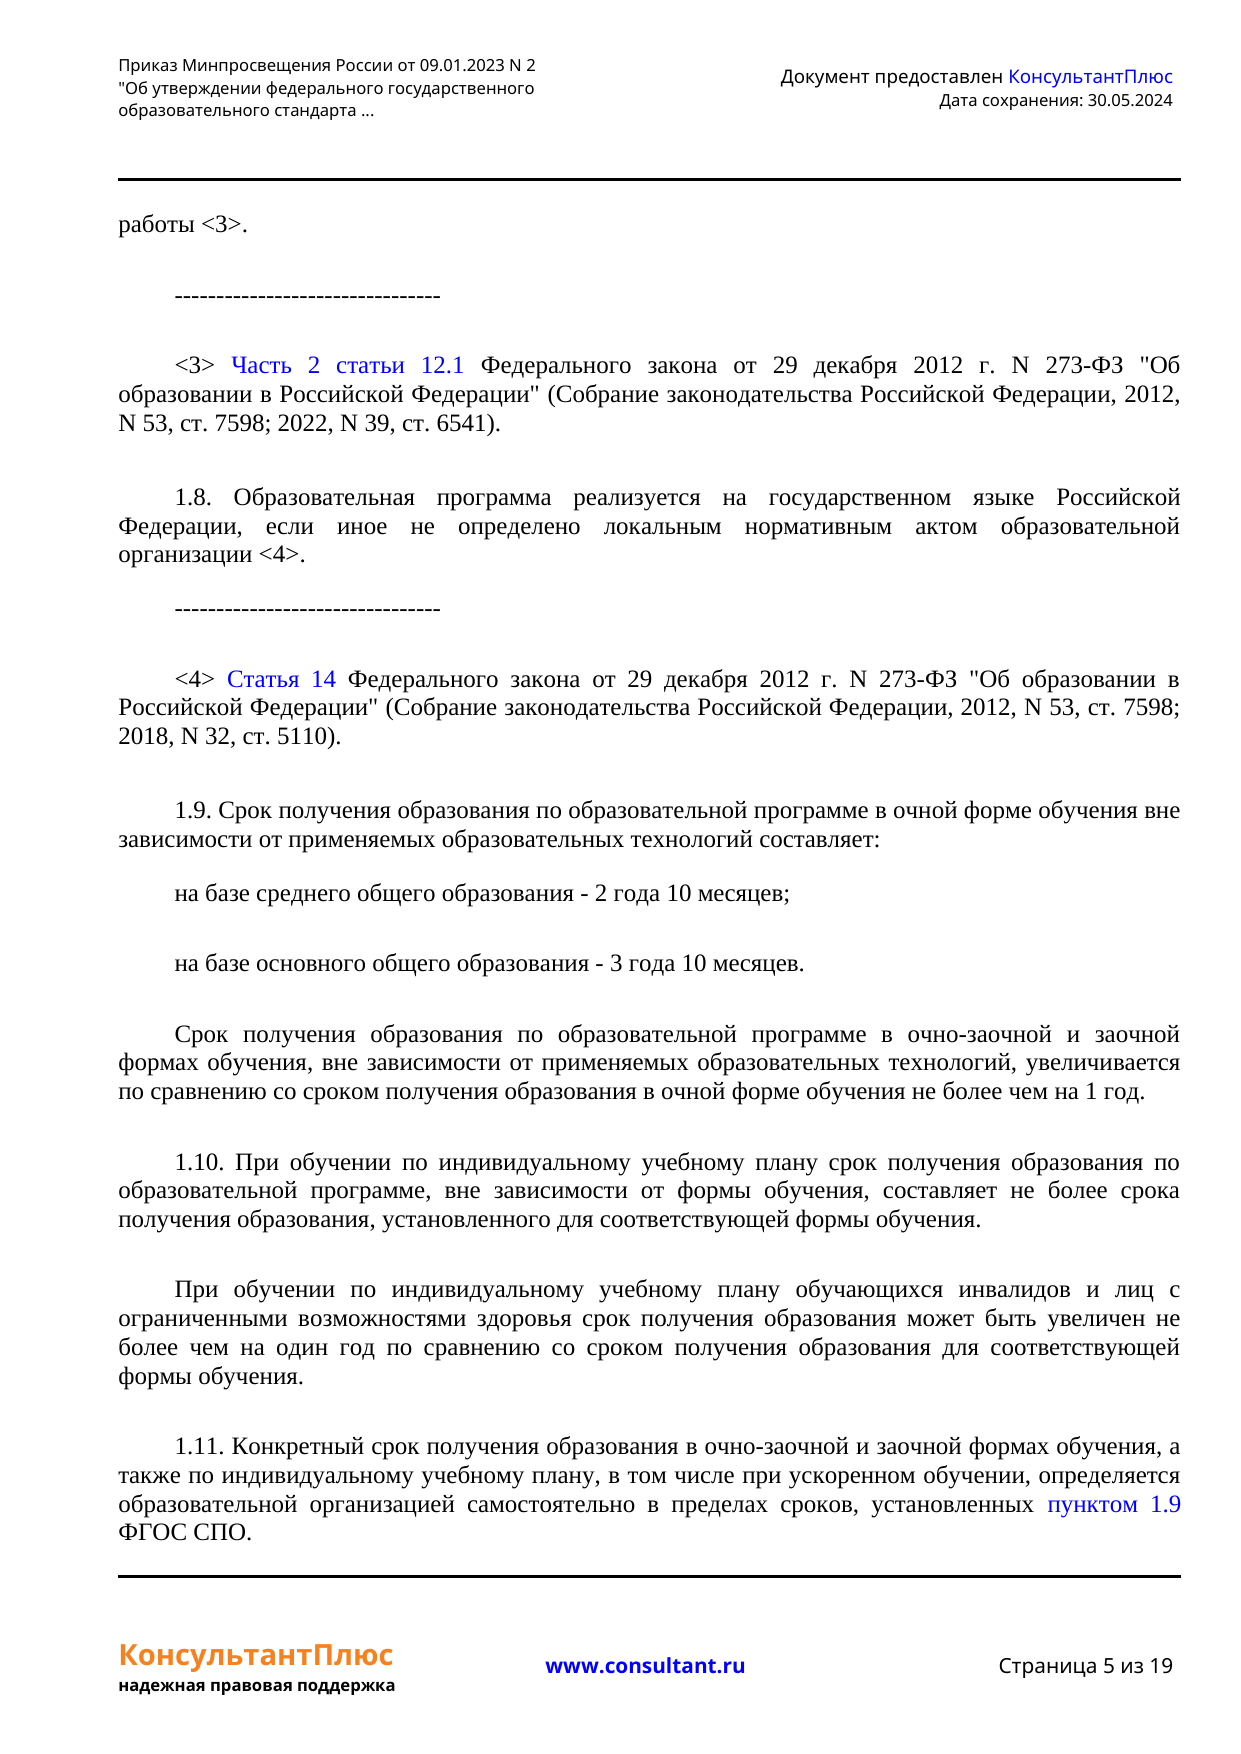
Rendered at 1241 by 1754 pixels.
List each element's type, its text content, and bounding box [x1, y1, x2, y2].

text 1.11. Конкретный срок получения образования в очно-заочной и заочной формах обучения, а также по индивидуальному учебному плану, в том числе при ускоренном обучении, определяется образовательной организацией самостоятельно в пределах сроков, установленных пунктом 1.9 ФГОС СПО. [118, 1431, 1181, 1546]
text При обучении по индивидуальному учебному плану обучающихся инвалидов и лиц с ограниченными возможностями здоровья срок получения образования может быть увеличен не более чем на один год по сравнению со сроком получения образования для соответствующей формы обучения. [118, 1274, 1181, 1389]
text -------------------------------- [118, 280, 1181, 309]
text <4> Статья 14 Федерального закона от 29 декабря 2012 г. N 273-ФЗ "Об образовании в Российской Федерации" (Собрание законодательства Российской Федерации, 2012, N 53, ст. 7598; 2018, N 32, ст. 5110). [118, 664, 1181, 750]
text Срок получения образования по образовательной программе в очно-заочной и заочной формах обучения, вне зависимости от применяемых образовательных технологий, увеличивается по сравнению со сроком получения образования в очной форме обучения не более чем на 1 год. [118, 1019, 1181, 1105]
text -------------------------------- [118, 593, 1181, 622]
text на базе основного общего образования - 3 года 10 месяцев. [118, 948, 1181, 977]
text на базе среднего общего образования - 2 года 10 месяцев; [118, 878, 1181, 907]
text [118, 209, 1181, 238]
text 1.10. При обучении по индивидуальному учебному плану срок получения образования по образовательной программе, вне зависимости от формы обучения, составляет не более срока получения образования, установленного для соответствующей формы обучения. [118, 1147, 1181, 1233]
text 1.9. Срок получения образования по образовательной программе в очной форме обучения вне зависимости от применяемых образовательных технологий составляет: [118, 795, 1181, 853]
text <3> Часть 2 статьи 12.1 Федерального закона от 29 декабря 2012 г. N 273-ФЗ "Об образовании в Российской Федерации" (Собрание законодательства Российской Федерации, 2012, N 53, ст. 7598; 2022, N 39, ст. 6541). [118, 350, 1181, 437]
text 1.8. Образовательная программа реализуется на государственном языке Российской Федерации, если иное не определено локальным нормативным актом образовательной организации <4>. [118, 482, 1181, 568]
